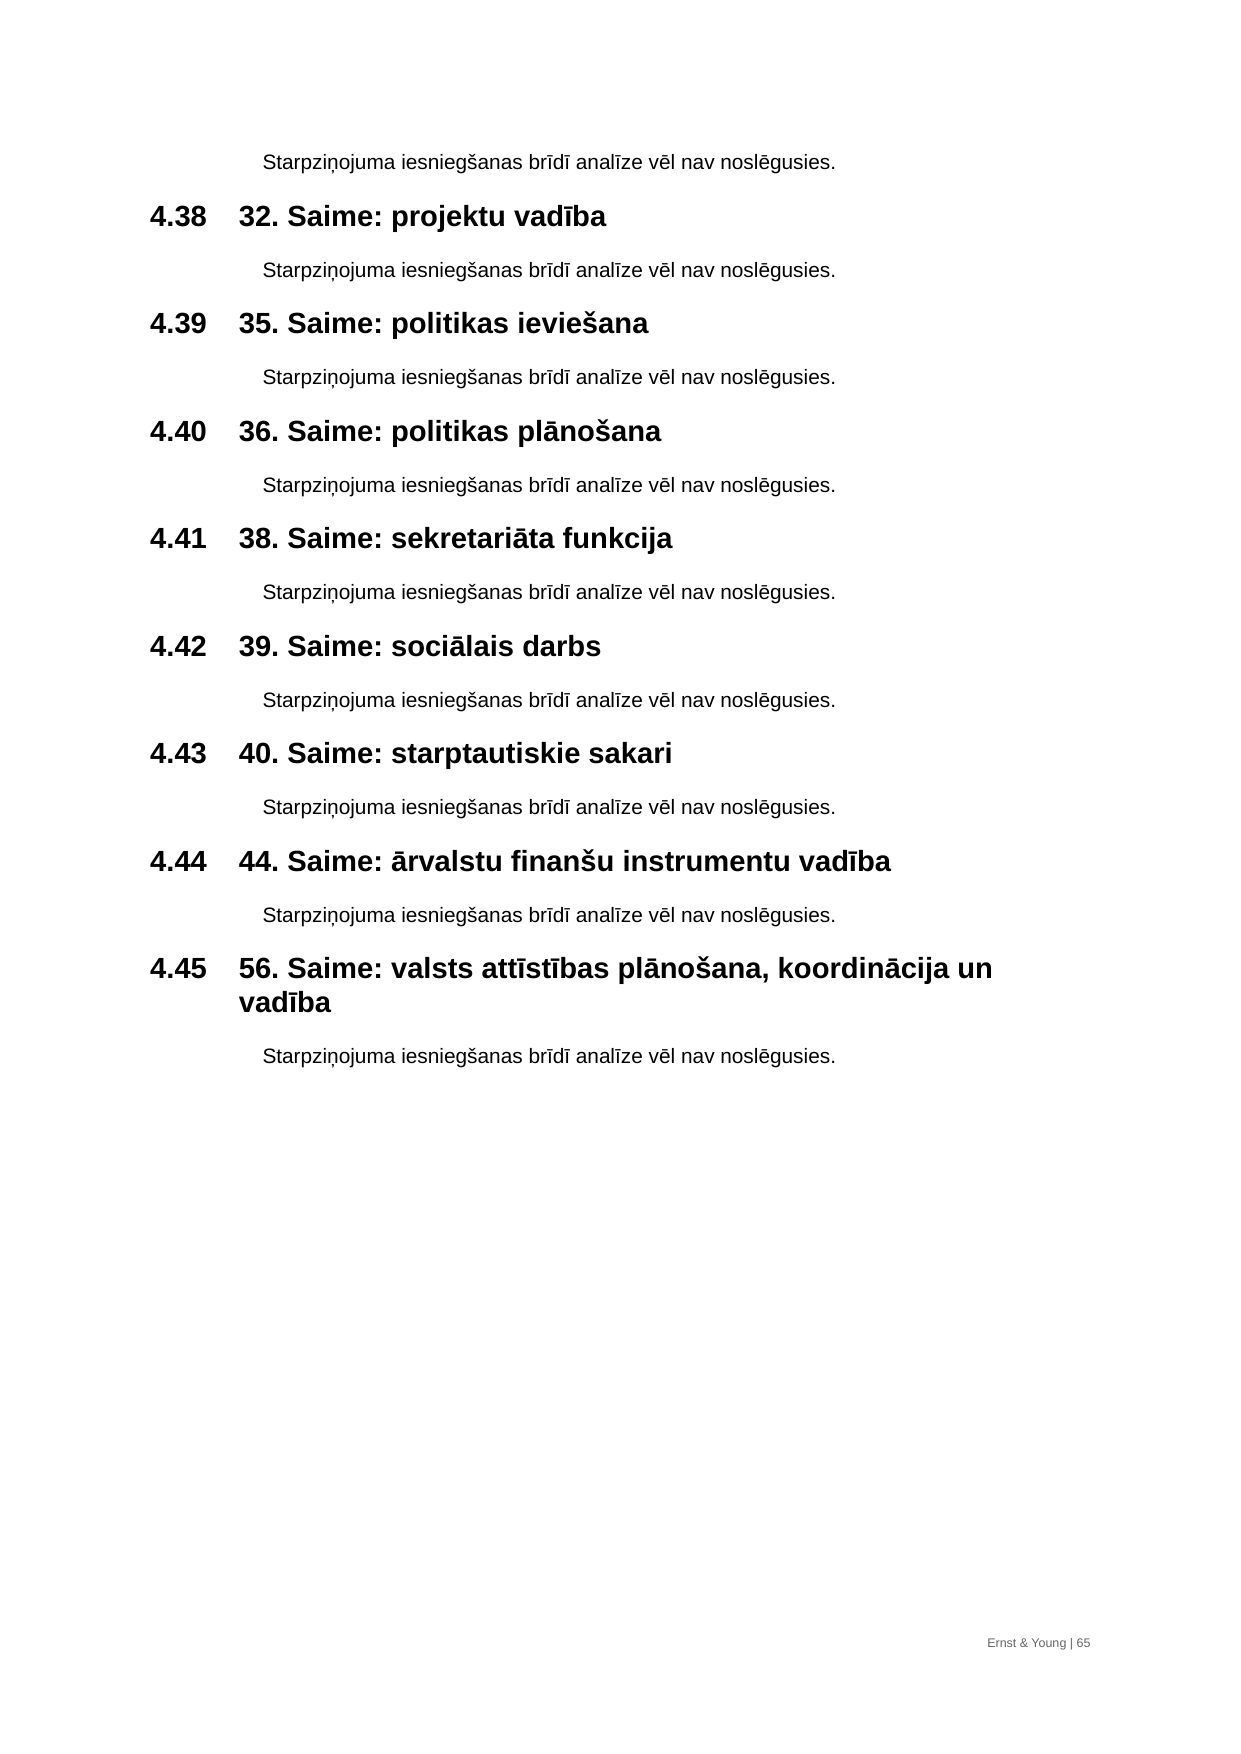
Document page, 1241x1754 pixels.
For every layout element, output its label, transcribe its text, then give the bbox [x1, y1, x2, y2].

text Starpziņojuma iesniegšanas brīdī analīze vēl nav noslēgusies. [150, 795, 1090, 819]
text Starpziņojuma iesniegšanas brīdī analīze vēl nav noslēgusies. [150, 472, 1090, 496]
text Starpziņojuma iesniegšanas brīdī analīze vēl nav noslēgusies. [150, 687, 1090, 711]
subtitle 40. Saime: starptautiskie sakari [150, 736, 1090, 770]
subtitle 32. Saime: projektu vadība [150, 199, 1090, 232]
subtitle 44. Saime: ārvalstu finanšu instrumentu vadība [150, 844, 1090, 877]
text Starpziņojuma iesniegšanas brīdī analīze vēl nav noslēgusies. [150, 902, 1090, 926]
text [150, 257, 1090, 281]
text Starpziņojuma iesniegšanas brīdī analīze vēl nav noslēgusies. [150, 580, 1090, 604]
subtitle 56. Saime: valsts attīstības plānošana, koordinācija un vadība [150, 951, 1090, 1018]
text Starpziņojuma iesniegšanas brīdī analīze vēl nav noslēgusies. [150, 365, 1090, 389]
subtitle 35. Saime: politikas ieviešana [150, 306, 1090, 340]
subtitle 36. Saime: politikas plānošana [150, 414, 1090, 447]
text Starpziņojuma iesniegšanas brīdī analīze vēl nav noslēgusies. [150, 1043, 1090, 1067]
subtitle 38. Saime: sekretariāta funkcija [150, 521, 1090, 555]
subtitle 39. Saime: sociālais darbs [150, 629, 1090, 662]
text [150, 150, 1090, 174]
